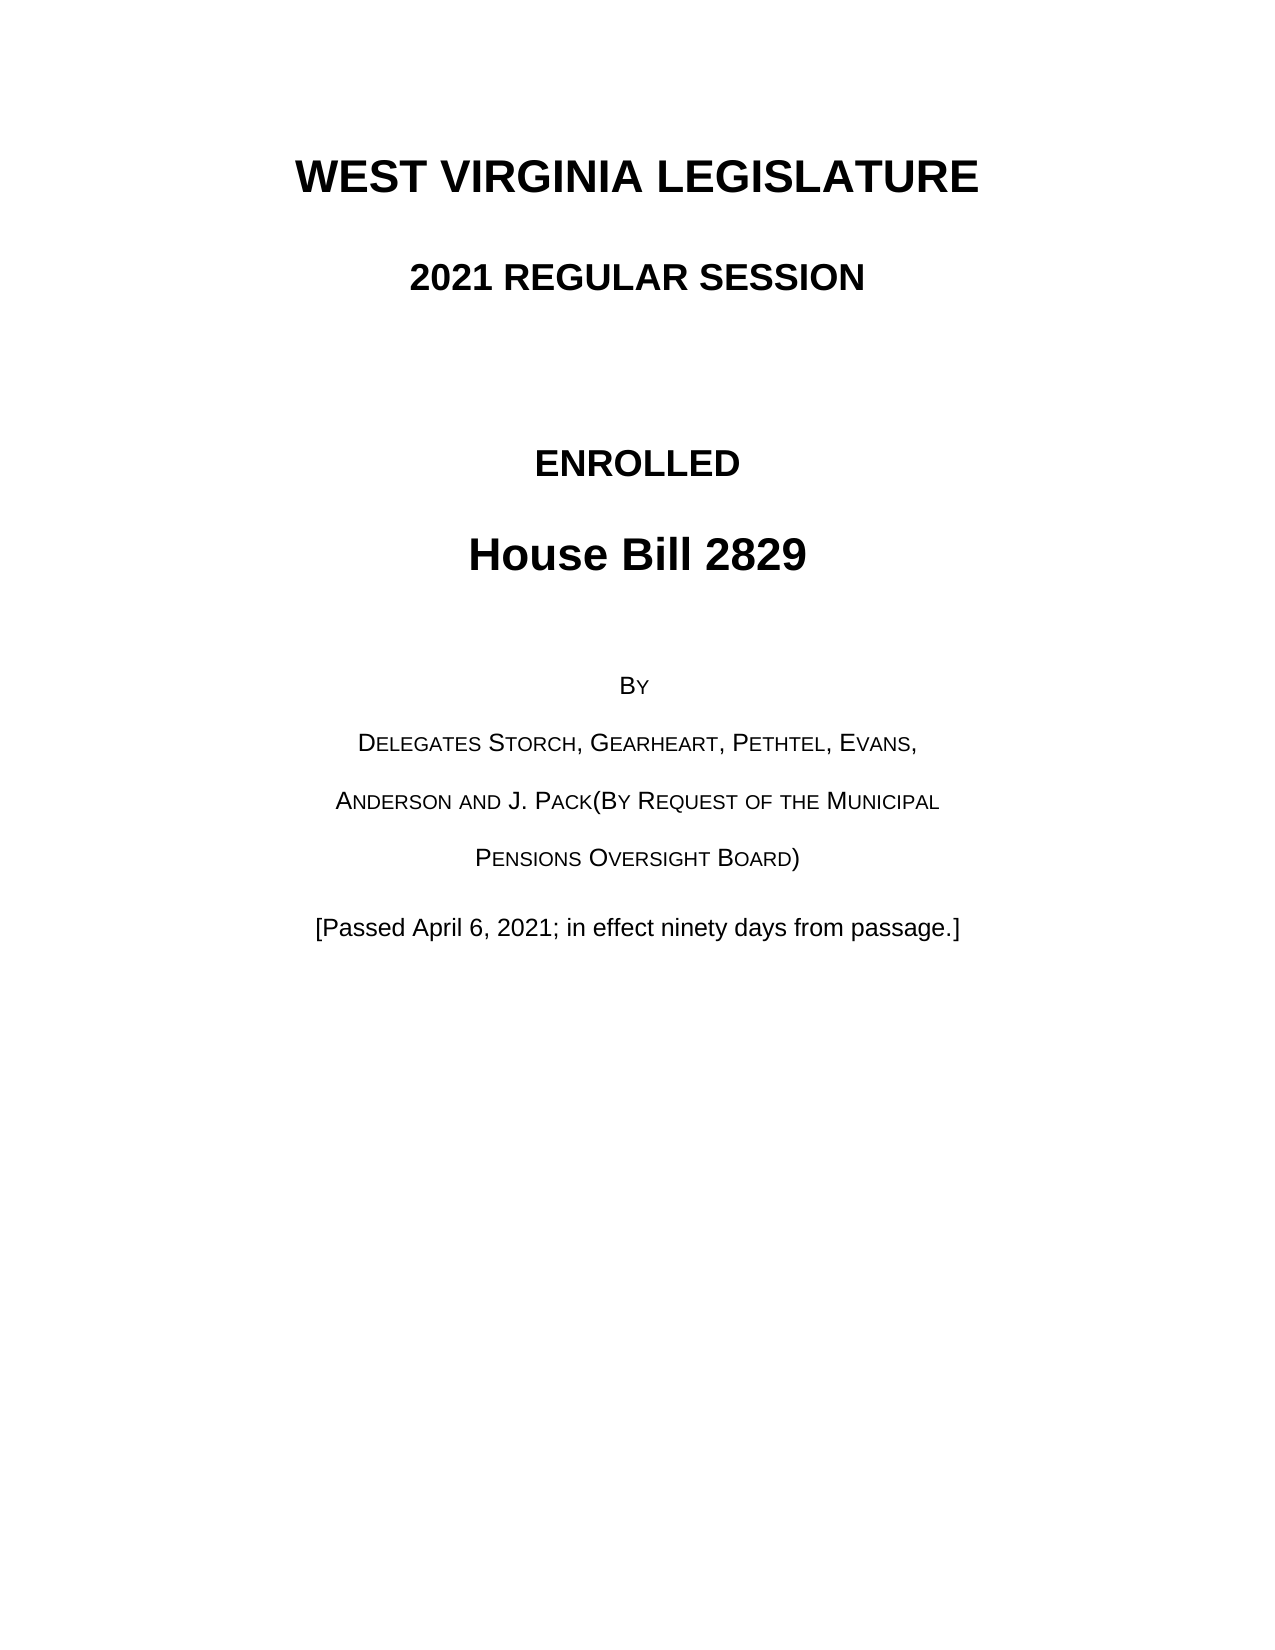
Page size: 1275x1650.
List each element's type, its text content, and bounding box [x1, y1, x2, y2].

text Bill [150, 528, 1125, 581]
text [] [300, 913, 975, 942]
title WEST virginia legislature [150, 150, 1125, 203]
text By (By Request of the Municipal Pensions Oversight Board) [300, 671, 975, 872]
title 2021 regular session [150, 255, 1125, 298]
